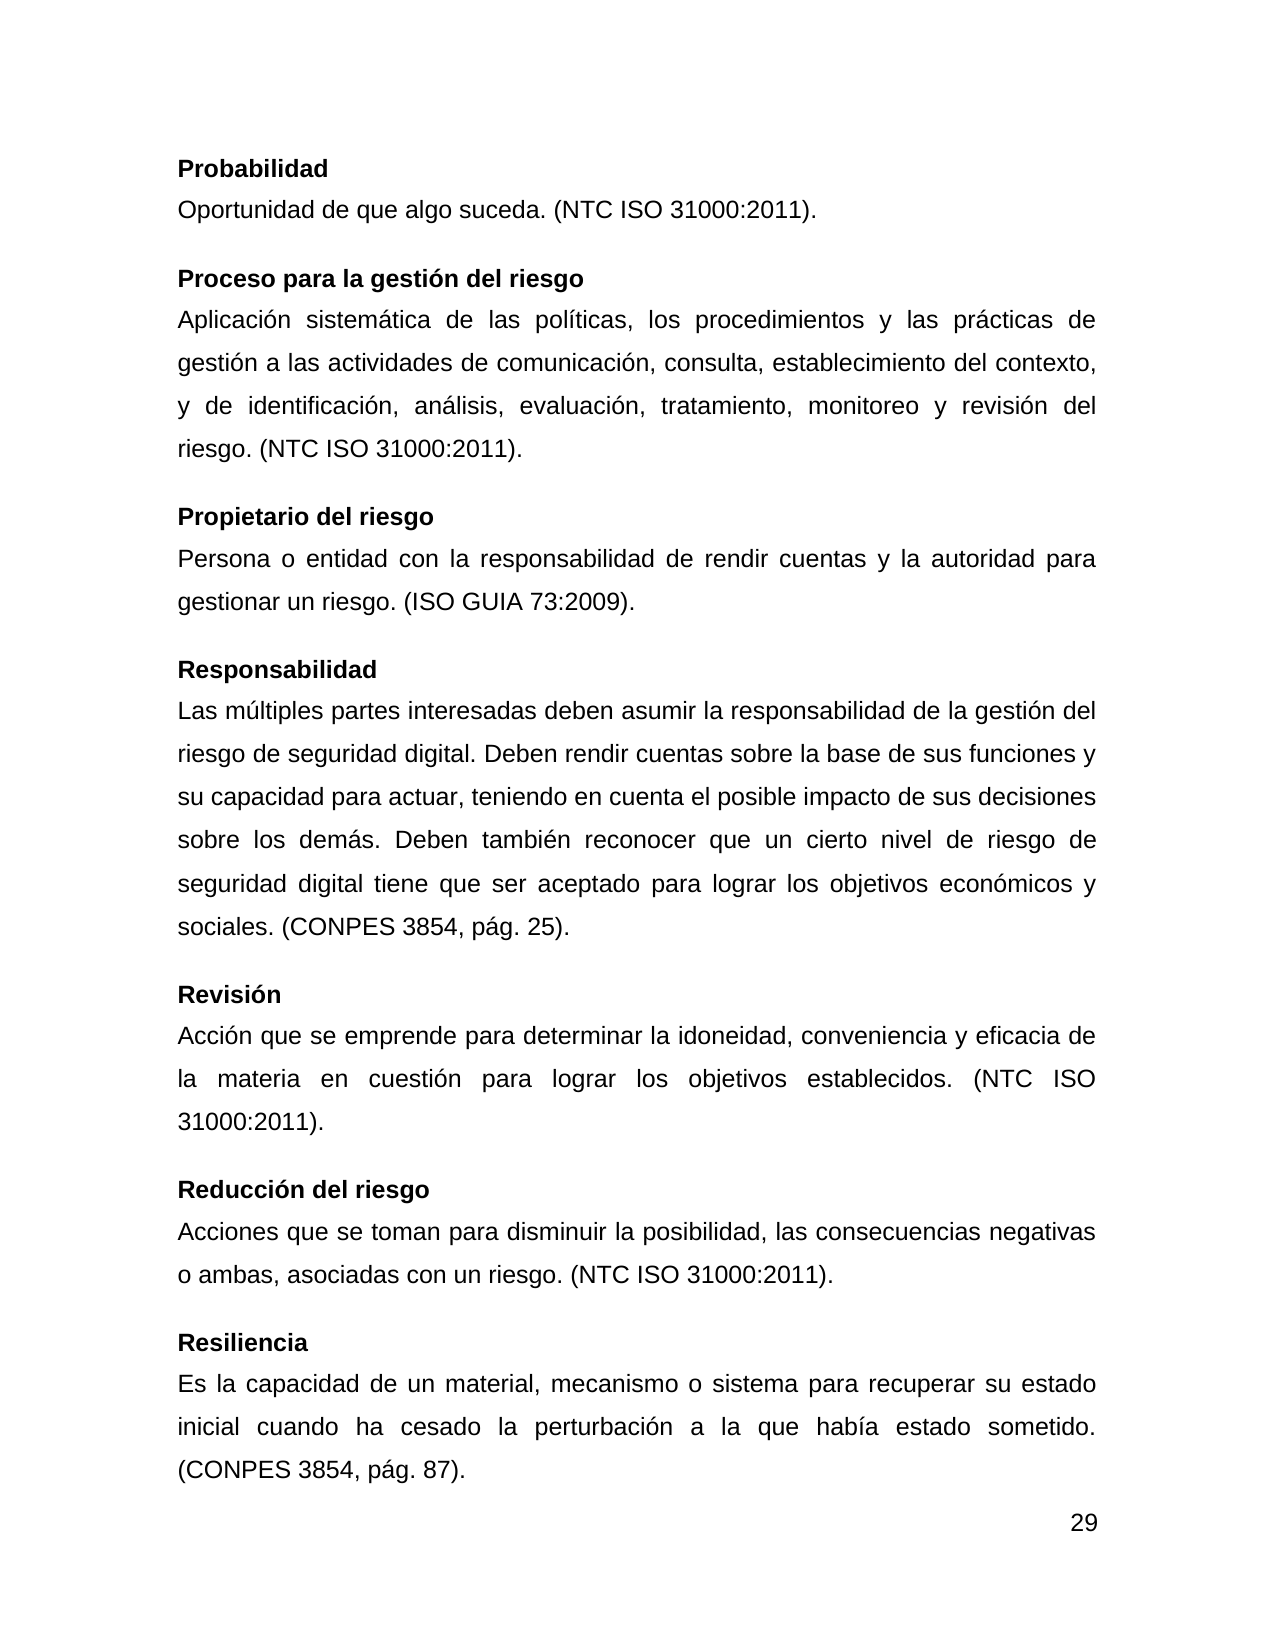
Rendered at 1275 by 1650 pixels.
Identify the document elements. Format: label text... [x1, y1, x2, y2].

text Probabilidad [177, 154, 1098, 183]
text Persona o entidad con la responsabilidad de rendir cuentas y la autoridad para gestionar un riesgo. (ISO GUIA 73:2009). [177, 544, 1098, 616]
text Propietario del riesgo [177, 502, 1098, 531]
text Acciones que se toman para disminuir la posibilidad, las consecuencias negativas o ambas, asociadas con un riesgo. (NTC ISO 31000:2011). [177, 1217, 1098, 1289]
text Resiliencia [177, 1328, 1098, 1357]
text Es la capacidad de un material, mecanismo o sistema para recuperar su estado inicial cuando ha cesado la perturbación a la que había estado sometido. (CONPES 3854, pág. 87). [177, 1369, 1098, 1484]
text Las múltiples partes interesadas deben asumir la responsabilidad de la gestión del riesgo de seguridad digital. Deben rendir cuentas sobre la base de sus funciones y su capacidad para actuar, teniendo en cuenta el posible impacto de sus decisiones sobre los demás. Deben también reconocer que un cierto nivel de riesgo de seguridad digital tiene que ser aceptado para lograr los objetivos económicos y sociales. (CONPES 3854, pág. 25). [177, 696, 1098, 941]
text Oportunidad de que algo suceda. (NTC ISO 31000:2011). [177, 196, 1098, 224]
text Reducción del riesgo [177, 1176, 1098, 1204]
text Revisión [177, 980, 1098, 1009]
text Responsabilidad [177, 655, 1098, 684]
text Aplicación sistemática de las políticas, los procedimientos y las prácticas de gestión a las actividades de comunicación, consulta, establecimiento del contexto, y de identificación, análisis, evaluación, tratamiento, monitoreo y revisión del riesgo. (NTC ISO 31000:2011). [177, 305, 1098, 463]
text Acción que se emprende para determinar la idoneidad, conveniencia y eficacia de la materia en cuestión para lograr los objetivos establecidos. (NTC ISO 31000:2011). [177, 1021, 1098, 1136]
text Proceso para la gestión del riesgo [177, 264, 1098, 292]
